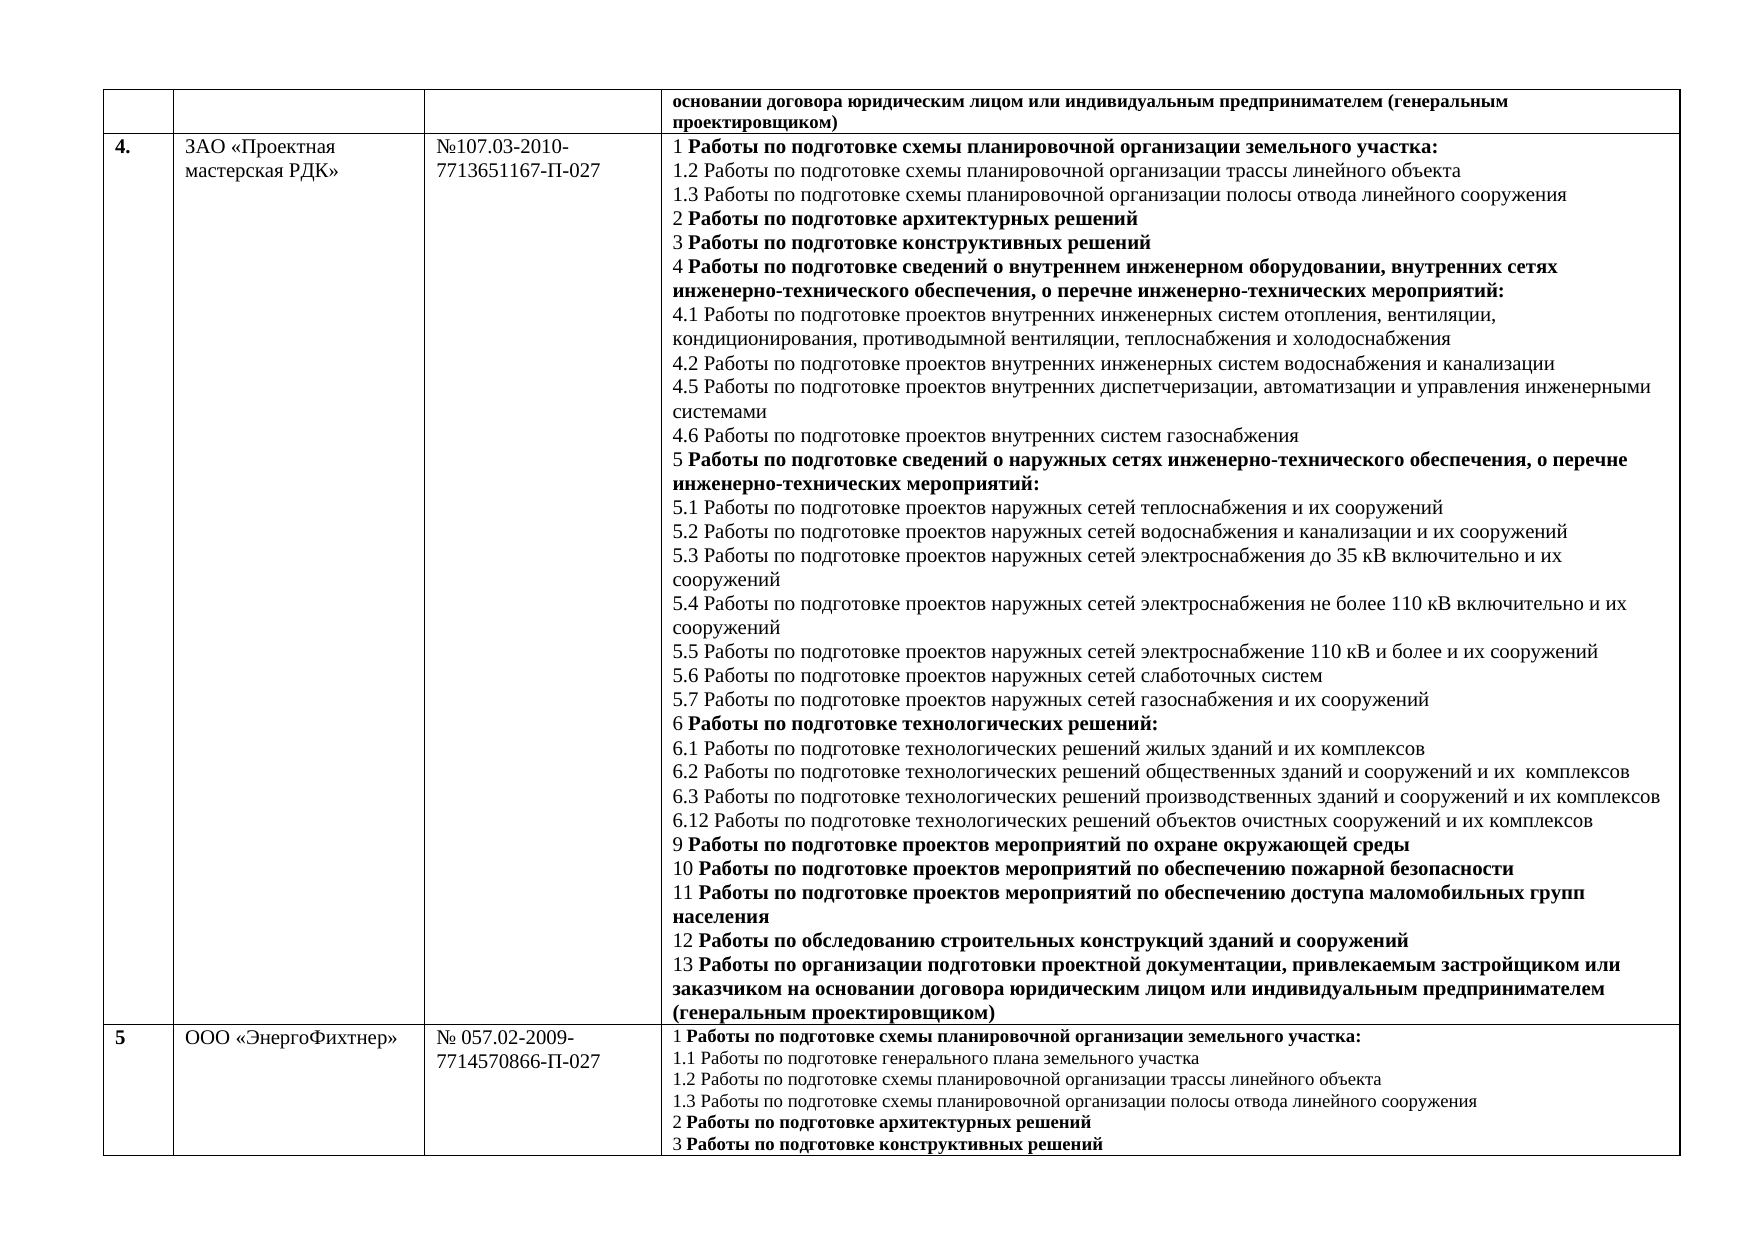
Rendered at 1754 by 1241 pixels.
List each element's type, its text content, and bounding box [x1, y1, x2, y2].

table_cell 1 Работы по подготовке схемы планировочной организации земельного участка: 1.2 Работы по подготовке схемы планировочной организации трассы линейного объекта 1.3 Работы по подготовке схемы планировочной организации полосы отвода линейного сооружения 2 Работы по подготовке архитектурных решений 3 Работы по подготовке конструктивных решений 4 Работы по подготовке сведений о внутреннем инженерном оборудовании, внутренних сетях инженерно-технического обеспечения, о перечне инженерно-технических мероприятий: 4.1 Работы по подготовке проектов внутренних инженерных систем отопления, вентиляции, кондиционирования, противодымной вентиляции, теплоснабжения и холодоснабжения 4.2 Работы по подготовке проектов внутренних инженерных систем водоснабжения и канализации 4.5 Работы по подготовке проектов внутренних диспетчеризации, автоматизации и управления инженерными системами 4.6 Работы по подготовке проектов внутренних систем газоснабжения 5 Работы по подготовке сведений о наружных сетях инженерно-технического обеспечения, о перечне инженерно-технических мероприятий: 5.1 Работы по подготовке проектов наружных сетей теплоснабжения и их сооружений 5.2 Работы по подготовке проектов наружных сетей водоснабжения и канализации и их сооружений 5.3 Работы по подготовке проектов наружных сетей электроснабжения до 35 кВ включительно и их сооружений 5.4 Работы по подготовке проектов наружных сетей электроснабжения не более 110 кВ включительно и их сооружений 5.5 Работы по подготовке проектов наружных сетей электроснабжение 110 кВ и более и их сооружений 5.6 Работы по подготовке проектов наружных сетей слаботочных систем 5.7 Работы по подготовке проектов наружных сетей газоснабжения и их сооружений 6 Работы по подготовке технологических решений: 6.1 Работы по подготовке технологических решений жилых зданий и их комплексов 6.2 Работы по подготовке технологических решений общественных зданий и сооружений и их комплексов 6.3 Работы по подготовке технологических решений производственных зданий и сооружений и их комплексов 6.12 Работы по подготовке технологических решений объектов очистных сооружений и их комплексов 9 Работы по подготовке проектов мероприятий по охране окружающей среды 10 Работы по подготовке проектов мероприятий по обеспечению пожарной безопасности 11 Работы по подготовке проектов мероприятий по обеспечению доступа маломобильных групп населения 12 Работы по обследованию строительных конструкций зданий и сооружений 13 Работы по организации подготовки проектной документации, привлекаемым застройщиком или заказчиком на основании договора юридическим лицом или индивидуальным предпринимателем (генеральным проектировщиком) [662, 134, 1679, 1024]
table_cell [174, 90, 424, 133]
table_cell 5 [104, 1025, 173, 1154]
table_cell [425, 90, 661, 133]
table_cell ООО «ЭнергоФихтнер» [174, 1025, 424, 1154]
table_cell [662, 1025, 1679, 1154]
table_cell 4. [104, 134, 173, 1024]
table_cell ЗАО «Проектная мастерская РДК» [174, 134, 424, 1024]
table_cell №107.03-2010-7713651167-П-027 [425, 134, 661, 1024]
table_cell 3. [104, 90, 173, 133]
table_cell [425, 1025, 661, 1154]
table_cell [662, 90, 1679, 133]
